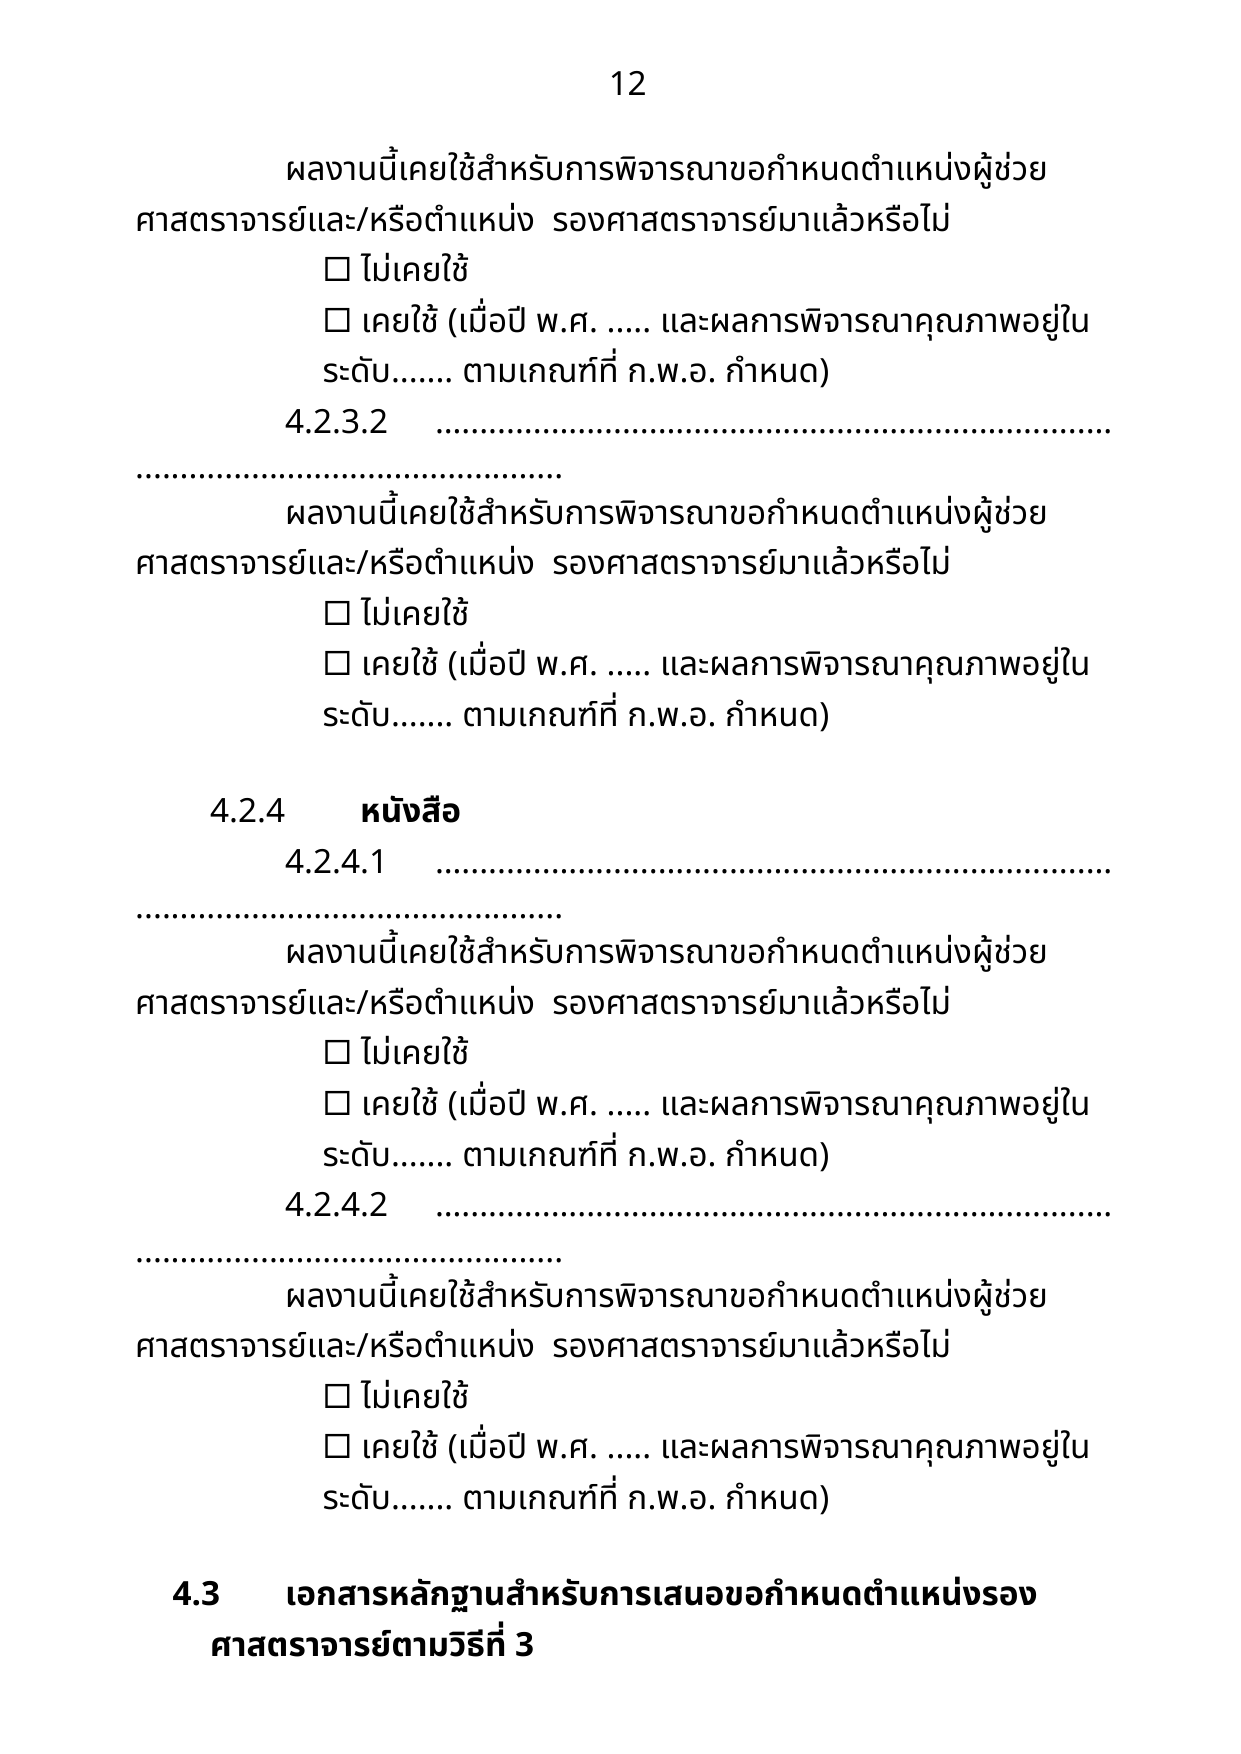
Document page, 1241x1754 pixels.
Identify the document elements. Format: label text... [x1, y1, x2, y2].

text ผลงานนี้เคยใช้สำหรับการพิจารณาขอกำหนดตำแหน่งผู้ช่วยศาสตราจารย์และ/หรือตำแหน่ง รองศาสตราจารย์มาแล้วหรือไม่ [135, 1272, 1120, 1373]
list …......................................................................................................................... [135, 398, 1120, 489]
text ไม่เคยใช้ [322, 1029, 1120, 1080]
text ผลงานนี้เคยใช้สำหรับการพิจารณาขอกำหนดตำแหน่งผู้ช่วยศาสตราจารย์และ/หรือตำแหน่ง รองศาสตราจารย์มาแล้วหรือไม่ [135, 928, 1120, 1029]
list หนังสือ [210, 787, 1120, 837]
text ไม่เคยใช้ [322, 1373, 1120, 1423]
text เคยใช้ (เมื่อปี พ.ศ. ..... และผลการพิจารณาคุณภาพอยู่ในระดับ....... ตามเกณฑ์ที่ ก.พ.อ. กำหนด) [322, 1423, 1120, 1524]
list …......................................................................................................................... [135, 1181, 1120, 1272]
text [322, 297, 1120, 398]
text เคยใช้ (เมื่อปี พ.ศ. ..... และผลการพิจารณาคุณภาพอยู่ในระดับ....... ตามเกณฑ์ที่ ก.พ.อ. กำหนด) [322, 1080, 1120, 1181]
list …......................................................................................................................... [135, 837, 1120, 928]
text ไม่เคยใช้ [322, 246, 1120, 297]
text ผลงานนี้เคยใช้สำหรับการพิจารณาขอกำหนดตำแหน่งผู้ช่วยศาสตราจารย์และ/หรือตำแหน่ง รองศาสตราจารย์มาแล้วหรือไม่ [135, 145, 1120, 246]
text ไม่เคยใช้ [322, 590, 1120, 640]
list เอกสารหลักฐานสำหรับการเสนอขอกำหนดตำแหน่งรองศาสตราจารย์ตามวิธีที่ 3 [172, 1570, 1120, 1671]
text ผลงานนี้เคยใช้สำหรับการพิจารณาขอกำหนดตำแหน่งผู้ช่วยศาสตราจารย์และ/หรือตำแหน่ง รองศาสตราจารย์มาแล้วหรือไม่ [135, 489, 1120, 590]
text เคยใช้ (เมื่อปี พ.ศ. ..... และผลการพิจารณาคุณภาพอยู่ในระดับ....... ตามเกณฑ์ที่ ก.พ.อ. กำหนด) [322, 640, 1120, 741]
